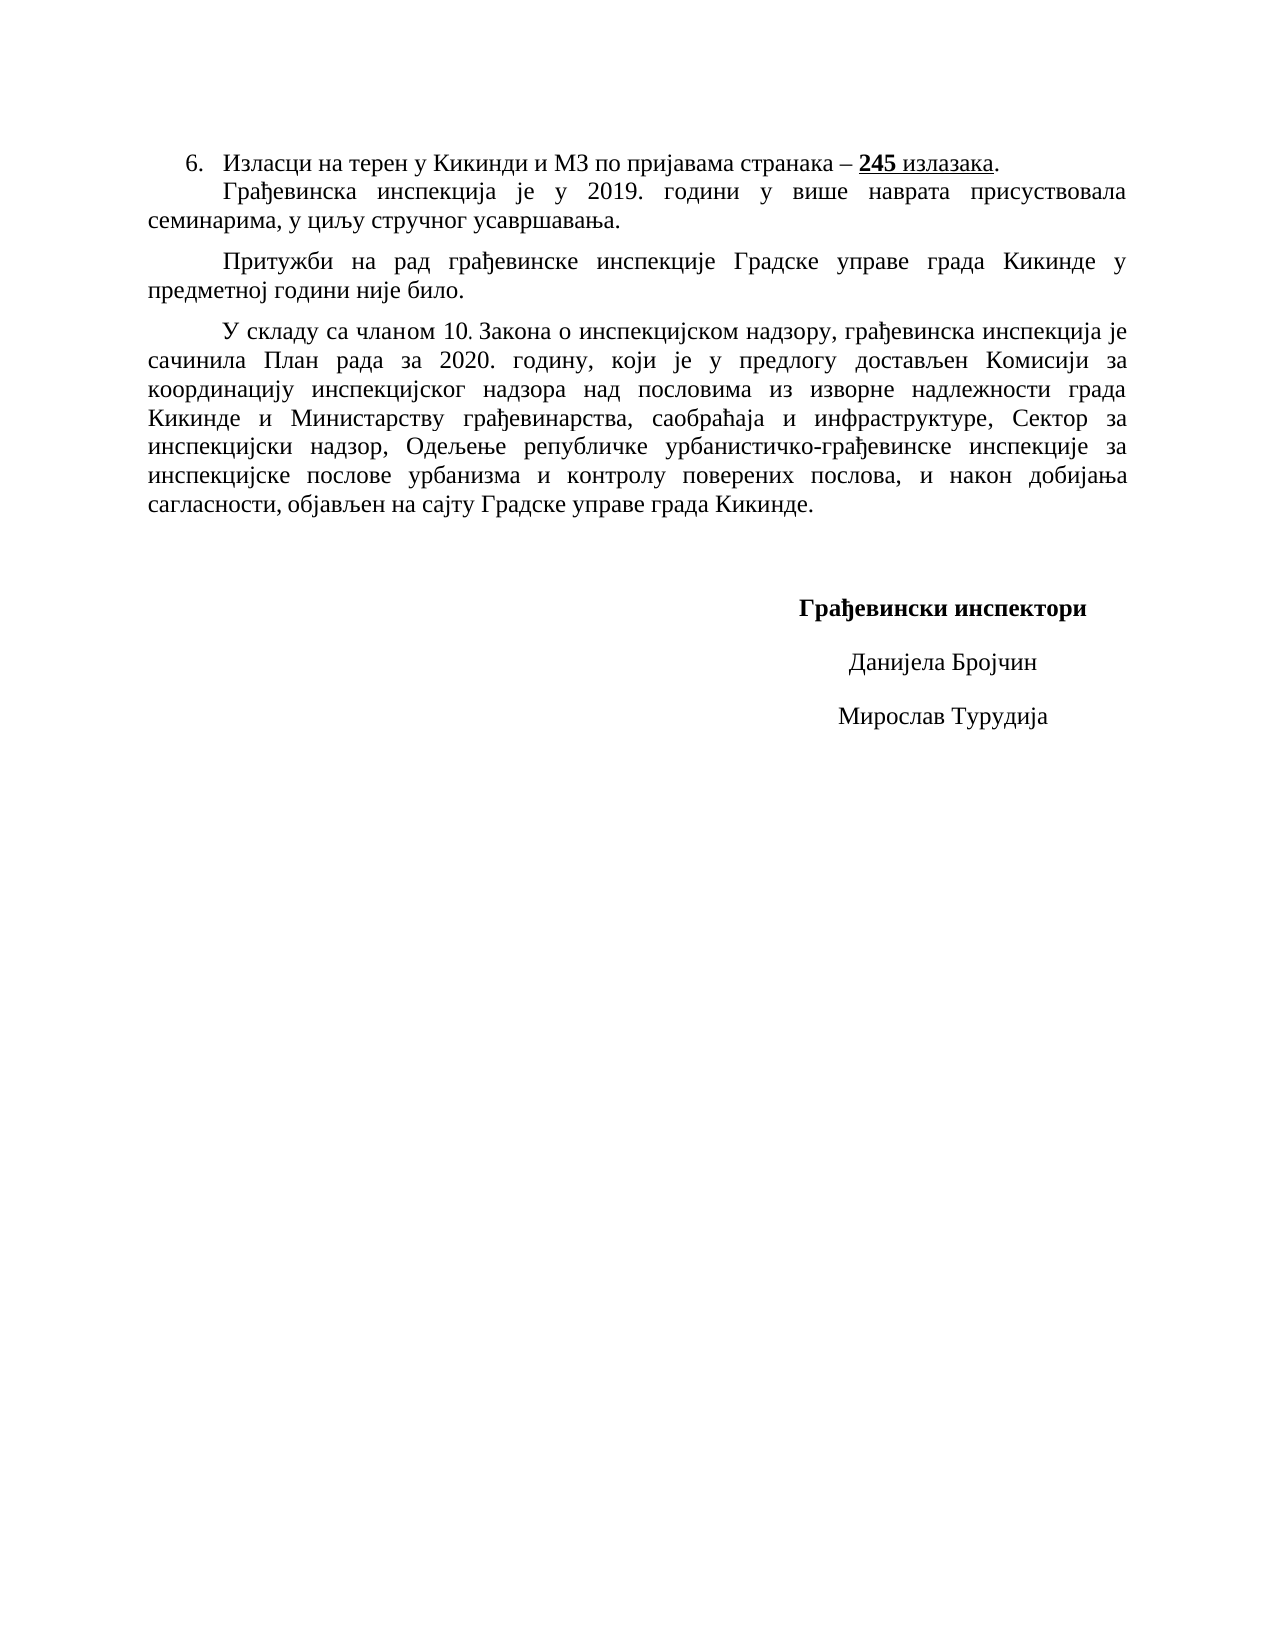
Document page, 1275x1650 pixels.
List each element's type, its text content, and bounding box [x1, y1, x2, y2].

text Притужби на рад грађевинске инспекције Градске управе града Кикинде у предметној години није било. [148, 246, 1127, 304]
text У складу са чланом 10. Закона о инспекцијском надзору, грађевинска инспекција је сачинила План рада за 2020. годину, који је у предлогу достављен Комисији за координацију инспекцијског надзора над пословима из изворне надлежности града Кикинде и Министарству грађевинарства, саобраћаја и инфраструктуре, Сектор за инспекцијски надзор, Одељење републичке урбанистичко-грађевинске инспекције за инспекцијске послове урбанизма и контролу поверених послова, и након добијања сагласности, објављен на сајту Градске управе града Кикинде. [148, 316, 1127, 431]
text Грађевинска инспекција је у 2019. години у више наврата присуствовала семинарима, у циљу стручног усавршавања. [148, 176, 1127, 234]
list Изласци на терен у Кикинди и МЗ по пријавама странака – 245 излазака. [185, 148, 1127, 176]
text У складу са чланом 10. Закона о инспекцијском надзору, грађевинска инспекција је сачинила План рада за 2020. годину, који је у предлогу достављен Комисији за координацију инспекцијског надзора над пословима из изворне надлежности града Кикинде и Министарству грађевинарства, саобраћаја и инфраструктуре, Сектор за инспекцијски надзор, Одељење републичке урбанистичко-грађевинске инспекције за инспекцијске послове урбанизма и контролу поверених послова, и након добијања сагласности, објављен на сајту Градске управе града Кикинде. [148, 460, 1127, 518]
